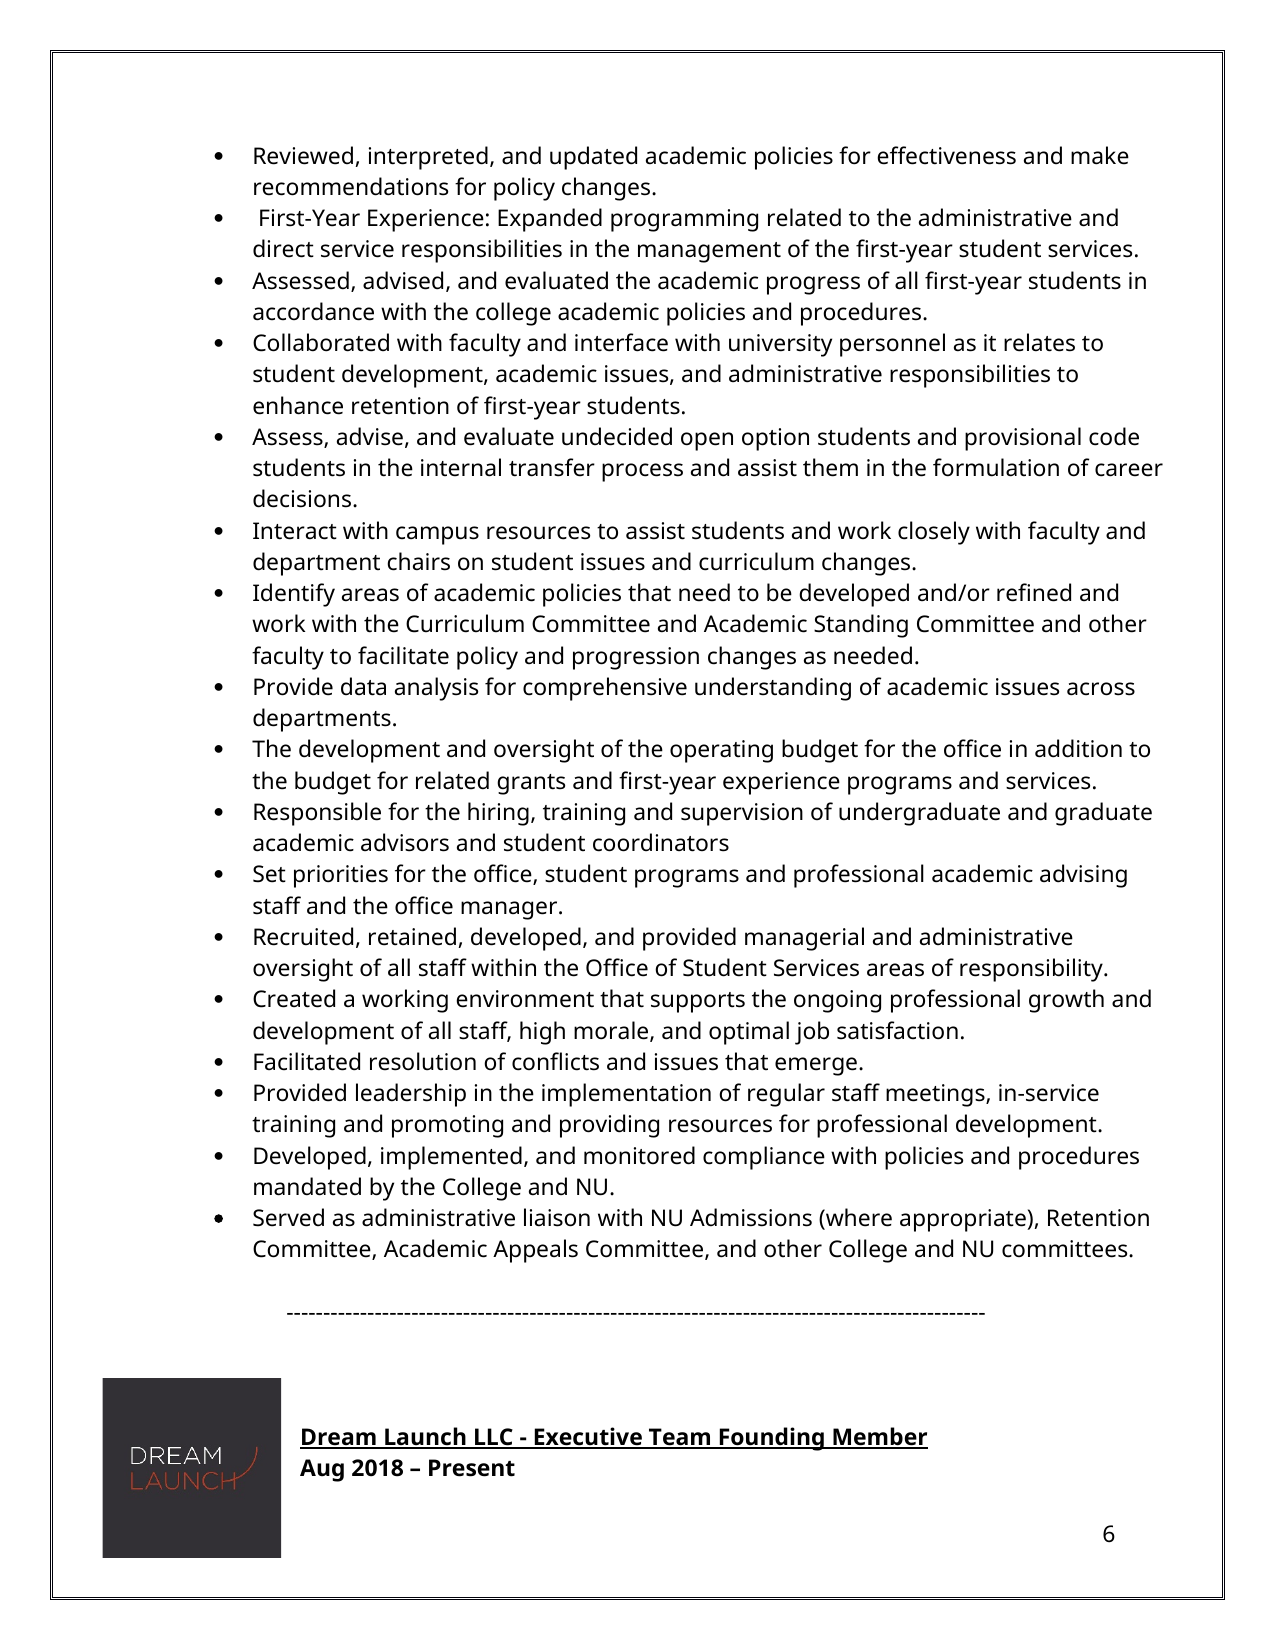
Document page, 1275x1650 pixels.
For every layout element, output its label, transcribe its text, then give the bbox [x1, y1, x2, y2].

picture [102, 1378, 282, 1558]
list Facilitated resolution of conflicts and issues that emerge. [214, 1046, 1171, 1077]
list Developed, implemented, and monitored compliance with policies and procedures mandated by the College and NU. [214, 1139, 1171, 1202]
list Created a working environment that supports the ongoing professional growth and development of all staff, high morale, and optimal job satisfaction. [214, 983, 1171, 1046]
list Assessed, advised, and evaluated the academic progress of all first-year students in accordance with the college academic policies and procedures. [214, 264, 1171, 327]
list Set priorities for the office, student programs and professional academic advising staff and the office manager. [214, 858, 1171, 921]
text ----------------------------------------------------------------------------------------------- [102, 1296, 1171, 1327]
list Assess, advise, and evaluate undecided open option students and provisional code students in the internal transfer process and assist them in the formulation of career decisions. [214, 421, 1171, 514]
list Recruited, retained, developed, and provided managerial and administrative oversight of all staff within the Office of Student Services areas of responsibility. [214, 921, 1171, 983]
list Reviewed, interpreted, and updated academic policies for effectiveness and make recommendations for policy changes. [214, 139, 1171, 202]
text Aug 2018 – Present [282, 1452, 1171, 1483]
list Served as administrative liaison with NU Admissions (where appropriate), Retention Committee, Academic Appeals Committee, and other College and NU committees. [214, 1202, 1171, 1264]
list Collaborated with faculty and interface with university personnel as it relates to student development, academic issues, and administrative responsibilities to enhance retention of first-year students. [214, 327, 1171, 421]
list Responsible for the hiring, training and supervision of undergraduate and graduate academic advisors and student coordinators [214, 796, 1171, 858]
list First-Year Experience: Expanded programming related to the administrative and direct service responsibilities in the management of the first-year student services. [214, 202, 1171, 264]
list Interact with campus resources to assist students and work closely with faculty and department chairs on student issues and curriculum changes. [214, 514, 1171, 577]
list Identify areas of academic policies that need to be developed and/or refined and work with the Curriculum Committee and Academic Standing Committee and other faculty to facilitate policy and progression changes as needed. [214, 577, 1171, 671]
text Dream Launch LLC - Executive Team Founding Member [282, 1421, 1171, 1452]
list Provide data analysis for comprehensive understanding of academic issues across departments. [214, 671, 1171, 733]
list Provided leadership in the implementation of regular staff meetings, in-service training and promoting and providing resources for professional development. [214, 1077, 1171, 1139]
list The development and oversight of the operating budget for the office in addition to the budget for related grants and first-year experience programs and services. [214, 733, 1171, 796]
